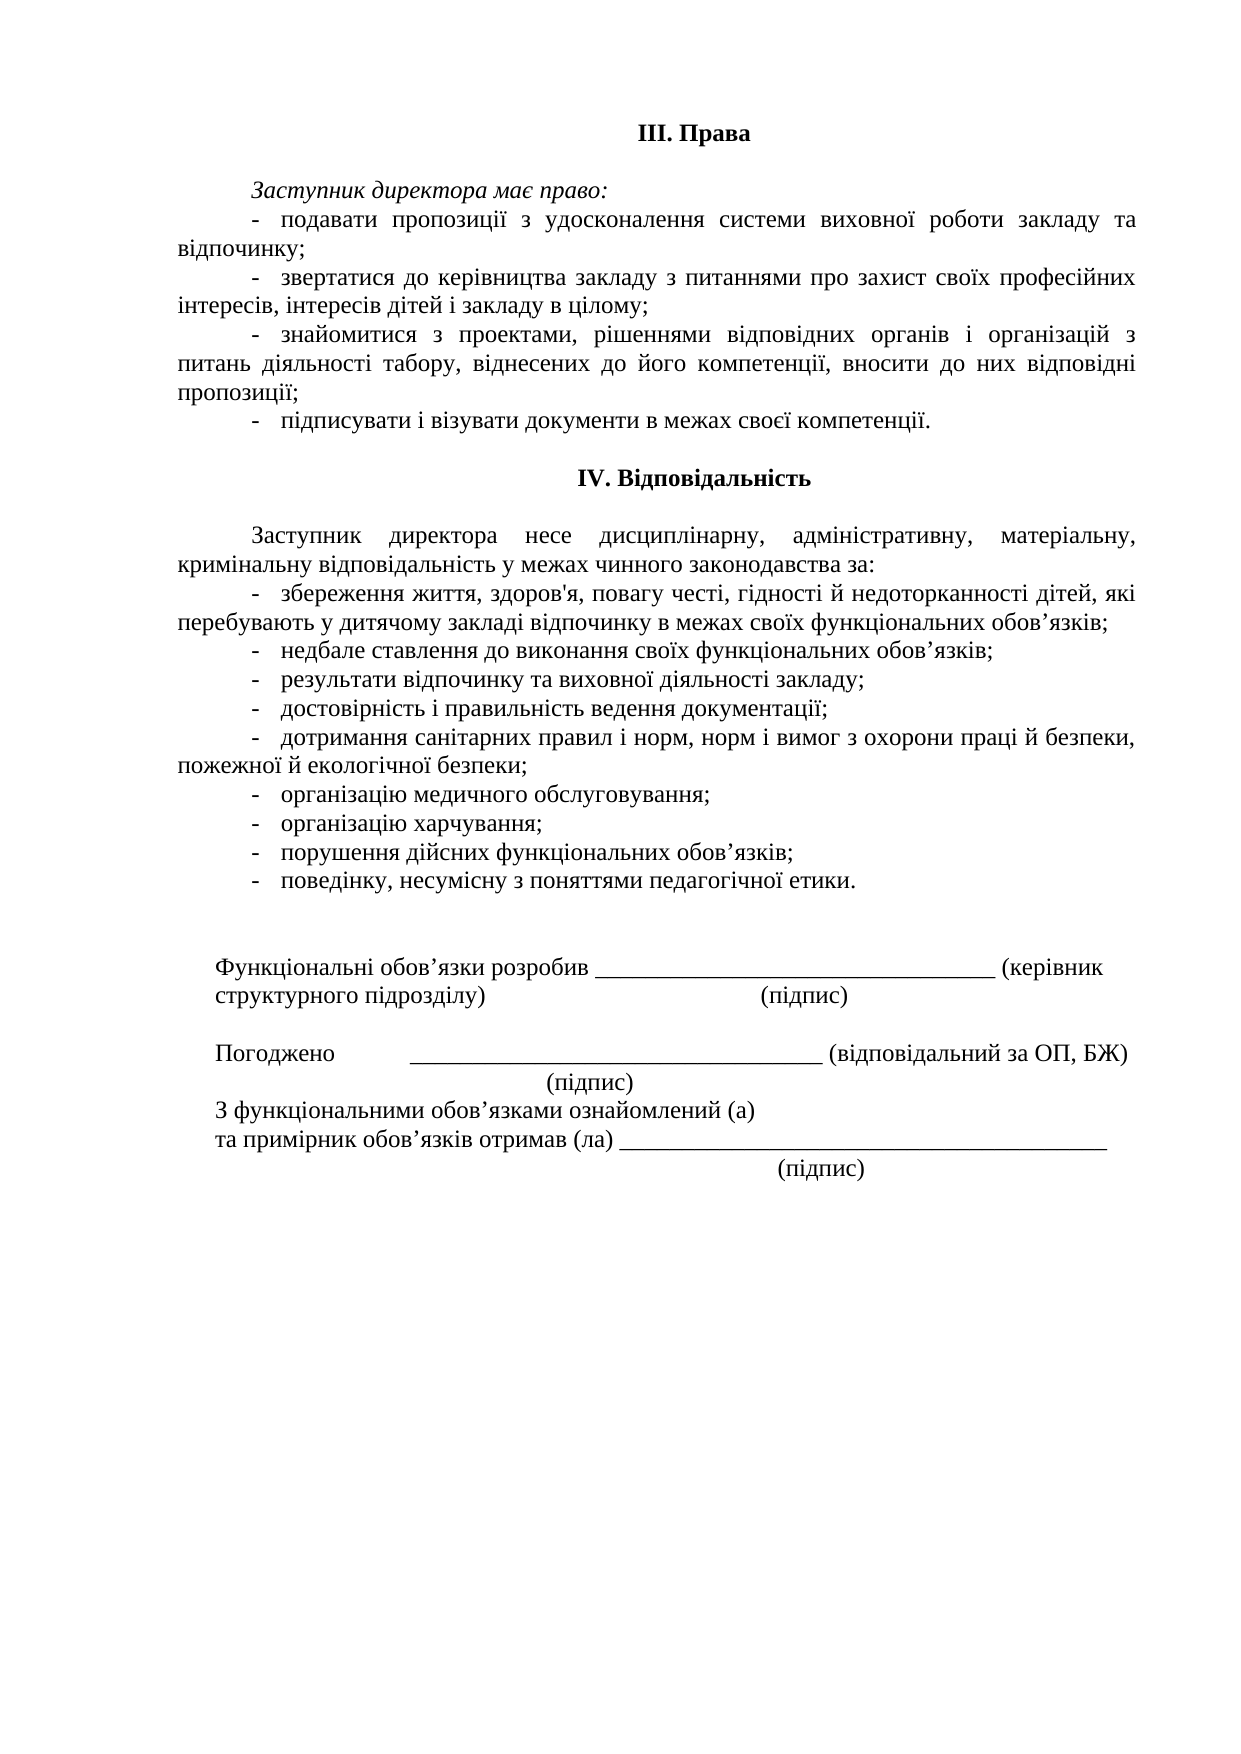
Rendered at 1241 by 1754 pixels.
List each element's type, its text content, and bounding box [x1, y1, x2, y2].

list звертатися до керівництва закладу з питаннями про захист своїх професійних інтересів, інтересів дітей і закладу в цілому; [177, 262, 1137, 319]
list Погоджено _________________________________ (відповідальний за ОП, БЖ) [215, 1038, 1137, 1067]
list знайомитися з проектами, рішеннями відповідних органів і організацій з питань діяльності табору, віднесених до його компетенції, вносити до них відповідні пропозиції; [177, 319, 1137, 406]
list Функціональні обов’язки розробив ________________________________ (керівник структурного підрозділу) (підпис) [215, 952, 1137, 1009]
list достовірність і правильність ведення документації; [177, 693, 1137, 722]
list підписувати і візувати документи в межах своєї компетенції. [177, 406, 1137, 434]
list З функціональними обов’язками ознайомлений (а) [215, 1096, 1137, 1124]
list результати відпочинку та виховної діяльності закладу; [177, 664, 1137, 693]
list (підпис) [215, 1153, 1137, 1182]
text Заступник директора має право: [177, 176, 1137, 204]
list дотримання санітарних правил і норм, норм і вимог з охорони праці й безпеки, пожежної й екологічної безпеки; [177, 722, 1137, 779]
list (підпис) [215, 1067, 1137, 1096]
text ІV. Відповідальність [251, 463, 1137, 492]
list організацію харчування; [177, 808, 1137, 837]
text Заступник директора несе дисциплінарну, адміністративну, матеріальну, кримінальну відповідальність у межах чинного законодавства за: [177, 521, 1137, 578]
list збереження життя, здоров'я, повагу честі, гідності й недоторканності дітей, які перебувають у дитячому закладі відпочинку в межах своїх функціональних обов’язків; [177, 578, 1137, 636]
list та примірник обов’язків отримав (ла) _______________________________________ [215, 1124, 1137, 1153]
list порушення дійсних функціональних обов’язків; [177, 837, 1137, 866]
list недбале ставлення до виконання своїх функціональних обов’язків; [177, 636, 1137, 664]
list поведінку, несумісну з поняттями педагогічної етики. [177, 866, 1137, 894]
list організацію медичного обслуговування; [177, 779, 1137, 808]
list подавати пропозиції з удосконалення системи виховної роботи закладу та відпочинку; [177, 204, 1137, 262]
text ІІІ. Права [177, 118, 1137, 147]
